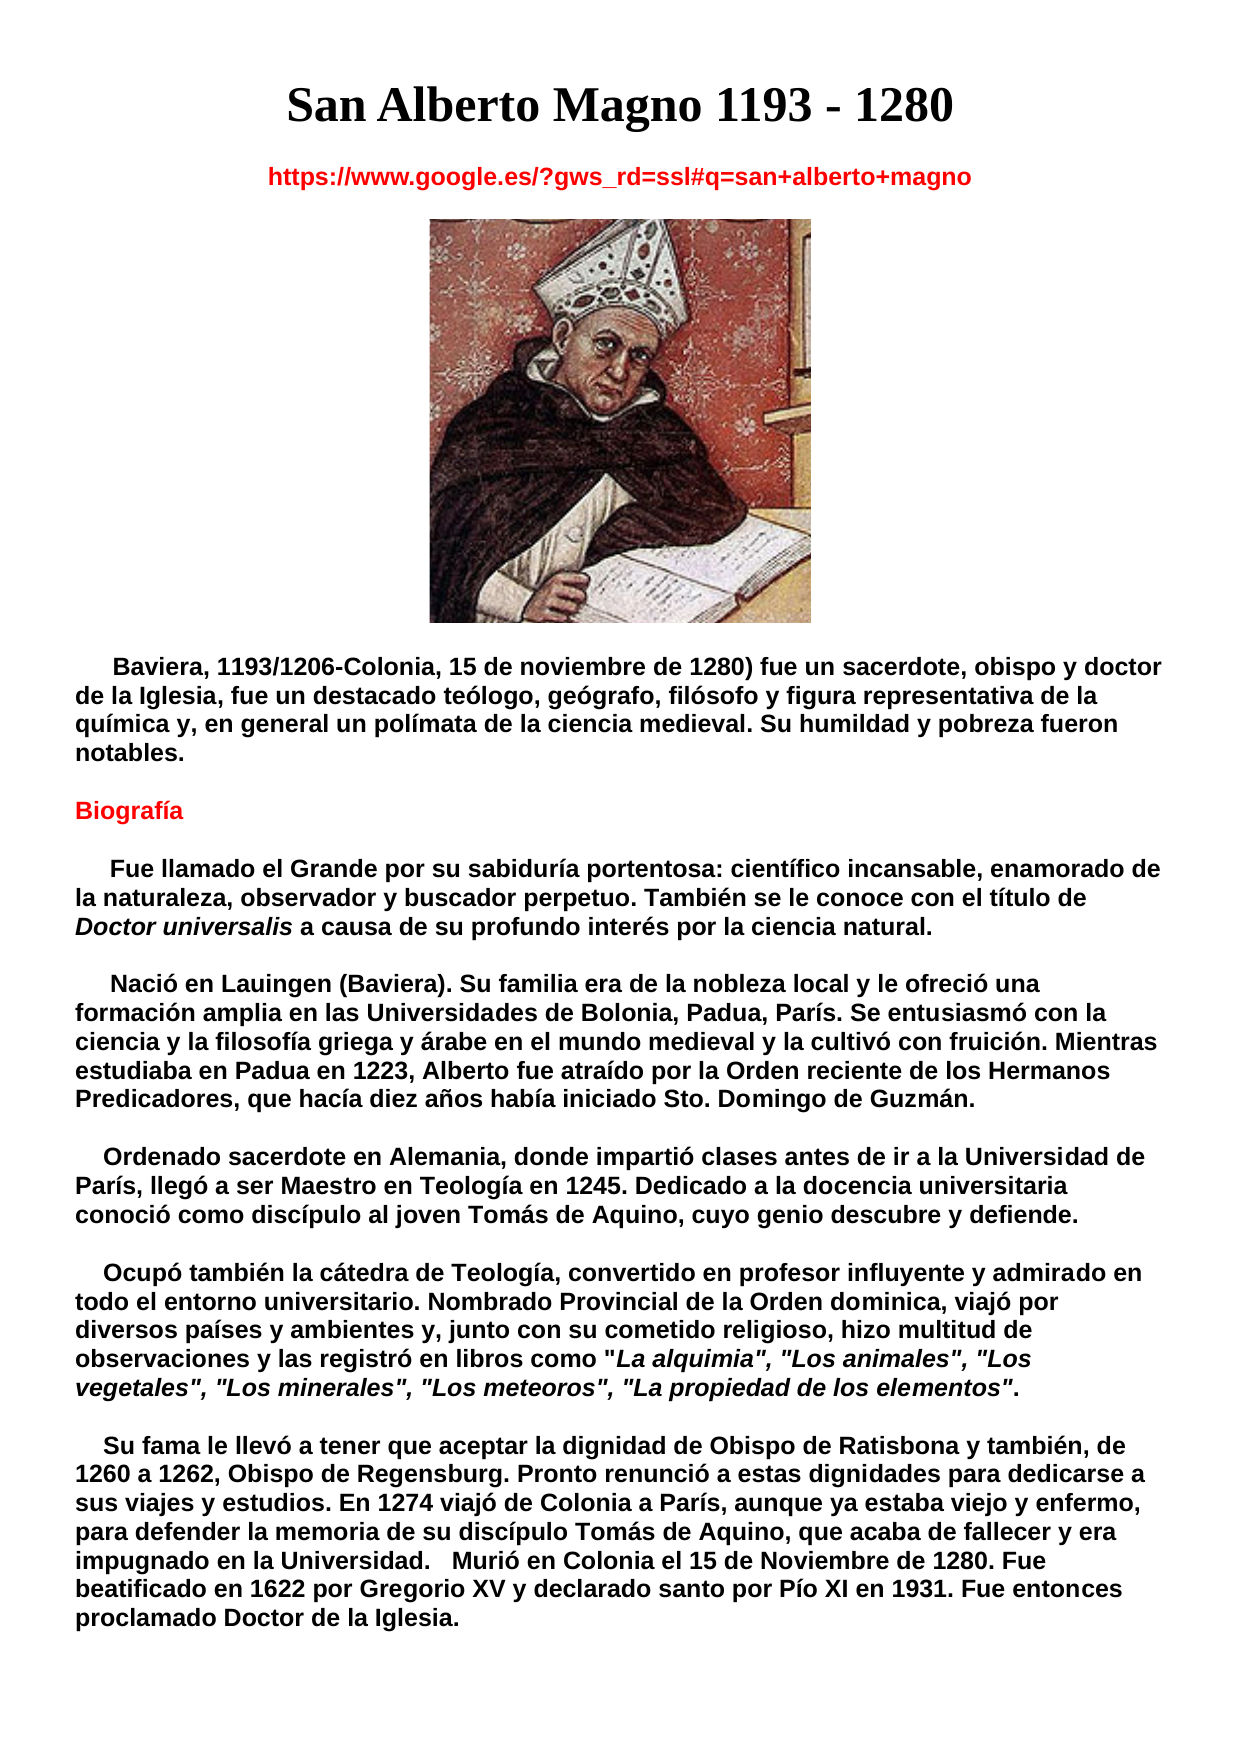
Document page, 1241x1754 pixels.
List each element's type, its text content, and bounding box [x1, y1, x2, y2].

picture [429, 219, 811, 623]
text Su fama le llevó a tener que aceptar la dignidad de Obispo de Ratisbona y también, de 1260 a 1262, Obispo de Regensburg. Pronto renunció a estas dignidades para dedicarse a sus viajes y estudios. En 1274 viajó de Colonia a París, aunque ya estaba viejo y enfermo, para defender la memoria de su discípulo Tomás de Aquino, que acaba de fallecer y era impugnado en la Universidad. Murió en Colonia el 15 de Noviembre de 1280. Fue beatificado en 1622 por Gregorio XV y declarado santo por Pío XI en 1931. Fue entonces proclamado Doctor de la Iglesia. [75, 1431, 1165, 1632]
text Fue llamado el Grande por su sabiduría portentosa: científico incansable, enamorado de la naturaleza, observador y buscador perpetuo. También se le conoce con el título de Doctor universalis a causa de su profundo interés por la ciencia natural. [75, 854, 1165, 940]
text Nació en Lauingen (Baviera). Su familia era de la nobleza local y le ofreció una formación amplia en las Universidades de Bolonia, Padua, París. Se entusiasmó con la ciencia y la filosofía griega y árabe en el mundo medieval y la cultivó con fruición. Mientras estudiaba en Padua en 1223, Alberto fue atraído por la Orden reciente de los Hermanos Predicadores, que hacía diez años había iniciado Sto. Domingo de Guzmán. [75, 969, 1165, 1113]
subtitle https://www.google.es/?gws_rd=ssl#q=san+alberto+magno [75, 162, 1165, 190]
text Ocupó también la cátedra de Teología, convertido en profesor influyente y admirado en todo el entorno universitario. Nombrado Provincial de la Orden dominica, viajó por diversos países y ambientes y, junto con su cometido religioso, hizo multitud de observaciones y las registró en libros como "La alquimia", "Los animales", "Los vegetales", "Los minerales", "Los meteoros", "La propiedad de los elementos". [75, 1258, 1165, 1401]
subtitle San Alberto Magno 1193 - 1280 [75, 75, 1165, 132]
subtitle Biografía [75, 796, 1165, 825]
text Ordenado sacerdote en Alemania, donde impartió clases antes de ir a la Universidad de París, llegó a ser Maestro en Teología en 1245. Dedicado a la docencia universitaria conoció como discípulo al joven Tomás de Aquino, cuyo genio descubre y defiende. [75, 1142, 1165, 1228]
text Baviera, 1193/1206-Colonia, 15 de noviembre de 1280) fue un sacerdote, obispo y doctor de la Iglesia, fue un destacado teólogo, geógrafo, filósofo y figura representativa de la química y, en general un polímata de la ciencia medieval. Su humildad y pobreza fueron notables. [75, 652, 1165, 767]
